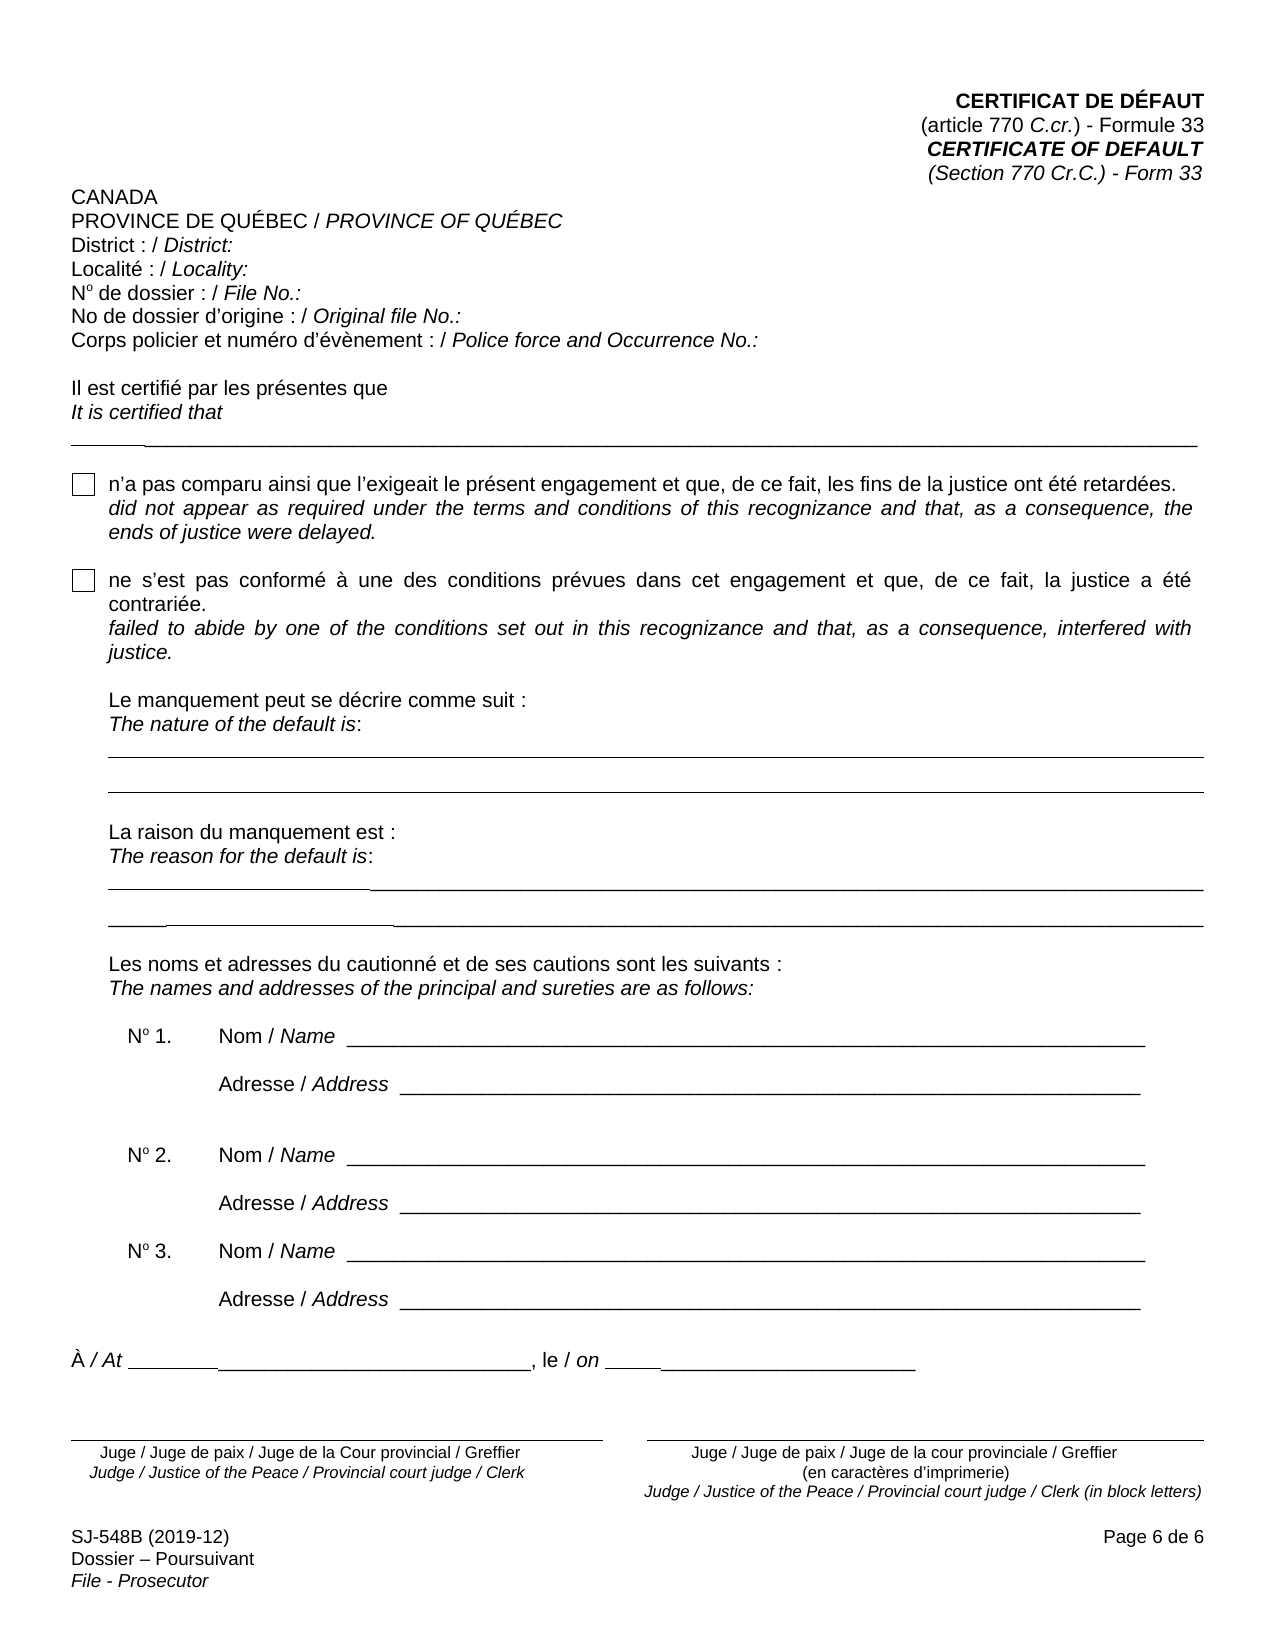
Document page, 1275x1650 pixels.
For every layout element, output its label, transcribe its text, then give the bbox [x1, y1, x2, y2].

text No 2. Nom / Name _____________________________________________________________________ [108, 1143, 1204, 1167]
text No de dossier : / File No.: [71, 280, 1204, 304]
text District : / District: [71, 232, 1204, 256]
text No 1. Nom / Name _____________________________________________________________________ [108, 1023, 1204, 1047]
text _____ ______________________________________________________________________ [71, 904, 1204, 928]
text Adresse / Address ________________________________________________________________ [108, 1287, 1204, 1311]
text It is certified that [71, 400, 1204, 424]
text La raison du manquement est : [71, 820, 1204, 844]
text The nature of the default is: [71, 712, 1204, 736]
text Judge / Justice of the Peace / Provincial court judge / Clerk (en caractères d’imprimerie) [71, 1462, 1204, 1482]
text À / At ___________________________, le / on ______________________ [71, 1347, 1204, 1371]
text (Section 770 Cr.C.) - Form 33 [71, 161, 1204, 184]
text ne s’est pas conformé à une des conditions prévues dans cet engagement et que, de ce fait, la justice a été contrariée. [71, 568, 1204, 616]
list Corps policier et numéro d’évènement : / Police force and Occurrence No.: [71, 328, 1204, 352]
text ________________________________________________________________________ [71, 868, 1204, 892]
text The reason for the default is: [71, 844, 1204, 868]
text Judge / Justice of the Peace / Provincial court judge / Clerk (in block letters) [71, 1482, 1204, 1501]
text Le manquement peut se décrire comme suit : [71, 688, 1204, 712]
text Localité : / Locality: [71, 256, 1204, 280]
text n’a pas comparu ainsi que l’exigeait le présent engagement et que, de ce fait, les fins de la justice ont été retardées. [71, 472, 1204, 496]
list No de dossier d’origine : / Original file No.: [71, 304, 1204, 328]
text PROVINCE DE QUÉBEC / PROVINCE OF QUÉBEC [71, 208, 1204, 232]
text CERTIFICATE OF DEFAULT [71, 137, 1204, 161]
text No 3. Nom / Name _____________________________________________________________________ [108, 1239, 1204, 1263]
text CERTIFICAT DE DÉFAUT [71, 89, 1204, 113]
text Adresse / Address ________________________________________________________________ [108, 1071, 1204, 1095]
text Adresse / Address ________________________________________________________________ [108, 1191, 1204, 1215]
text failed to abide by one of the conditions set out in this recognizance and that, as a consequence, interfered with justice. [71, 616, 1204, 664]
text Il est certifié par les présentes que [71, 376, 1204, 400]
text Les noms et adresses du cautionné et de ses cautions sont les suivants : [71, 952, 1204, 976]
text did not appear as required under the terms and conditions of this recognizance and that, as a consequence, the ends of justice were delayed. [71, 496, 1204, 544]
text CANADA [71, 184, 1204, 208]
text Juge / Juge de paix / Juge de la Cour provincial / Greffier Juge / Juge de paix / Juge de la cour provinciale / Greffier [71, 1443, 1204, 1462]
text (article 770 C.cr.) - Formule 33 [71, 113, 1204, 137]
text ___________________________________________________________________________________________ [71, 424, 1204, 448]
text The names and addresses of the principal and sureties are as follows: [71, 976, 1204, 999]
